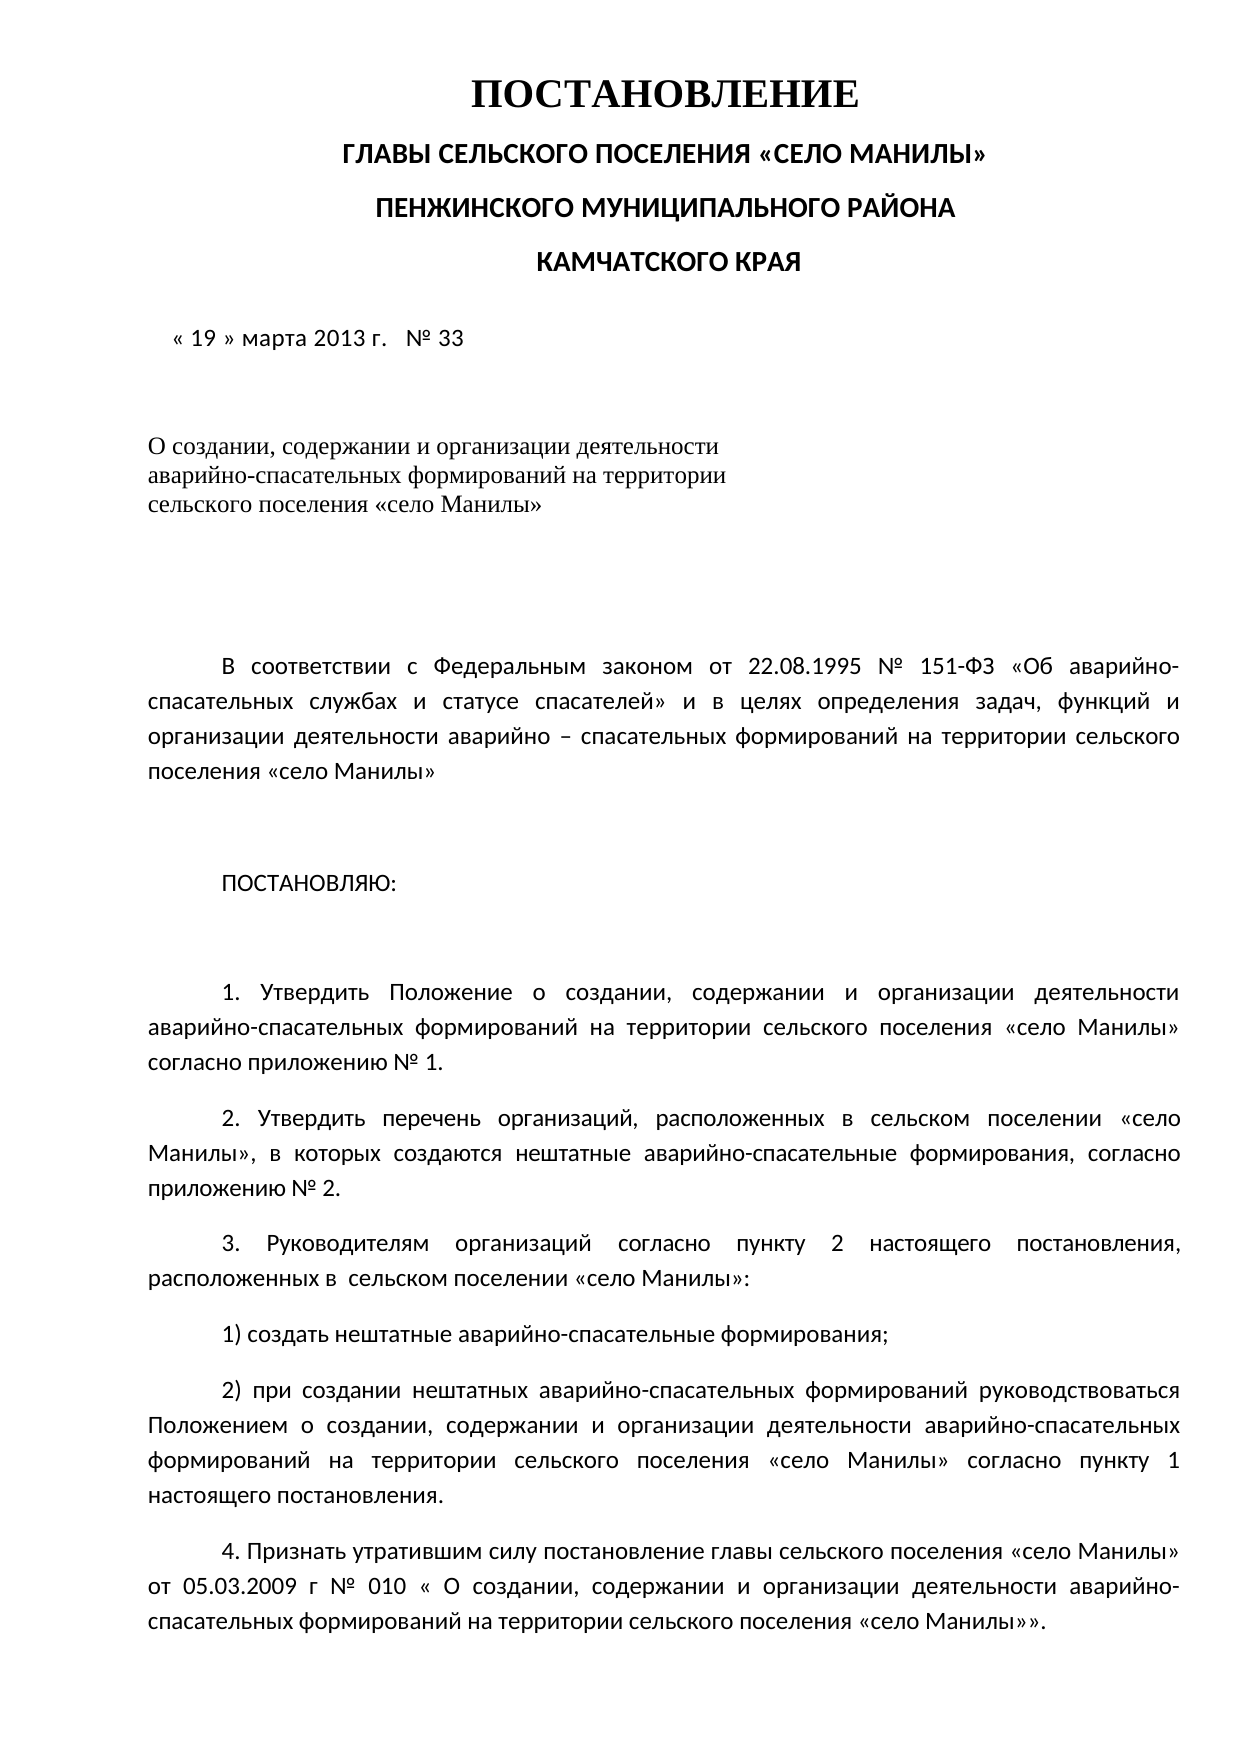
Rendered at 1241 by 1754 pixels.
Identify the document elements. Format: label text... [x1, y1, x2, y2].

text ПЕНЖИНСКОГО МУНИЦИПАЛЬНОГО РАЙОНА [150, 191, 1181, 224]
text КАМЧАТСКОГО КРАЯ [157, 245, 1181, 278]
text В соответствии с Федеральным законом от 22.08.1995 № 151-ФЗ «Об аварийно-спасательных службах и статусе спасателей» и в целях определения задач, функций и организации деятельности аварийно – спасательных формирований на территории сельского поселения «село Манилы» [148, 650, 1181, 786]
table_header О создании, содержании и организации деятельности аварийно-спасательных формирований на территории сельского поселения «село Манилы» [136, 431, 748, 541]
text 2) при создании нештатных аварийно-спасательных формирований руководствоваться Положением о создании, содержании и организации деятельности аварийно-спасательных формирований на территории сельского поселения «село Манилы» согласно пункту 1 настоящего постановления. [148, 1374, 1181, 1510]
text 1. Утвердить Положение о создании, содержании и организации деятельности аварийно-спасательных формирований на территории сельского поселения «село Манилы» согласно приложению № 1. [148, 976, 1181, 1076]
text 4. Признать утратившим силу постановление главы сельского поселения «село Манилы» от 05.03.2009 г № 010 « О создании, содержании и организации деятельности аварийно- спасательных формирований на территории сельского поселения «село Манилы»». [148, 1535, 1181, 1636]
text ПОСТАНОВЛЯЮ: [148, 867, 1181, 897]
subtitle ПОСТАНОВЛЕНИЕ [150, 82, 1181, 114]
text 2. Утвердить перечень организаций, расположенных в сельском поселении «село Манилы», в которых создаются нештатные аварийно-спасательные формирования, согласно приложению № 2. [148, 1102, 1181, 1202]
text ГЛАВЫ СЕЛЬСКОГО ПОСЕЛЕНИЯ «СЕЛО МАНИЛЫ» [150, 137, 1181, 170]
text 1) создать нештатные аварийно-спасательные формирования; [148, 1318, 1181, 1349]
text 3. Руководителям организаций согласно пункту 2 настоящего постановления, расположенных в сельском поселении «село Манилы»: [148, 1227, 1181, 1293]
text « 19 » марта 2013 г. № 33 [171, 306, 586, 357]
